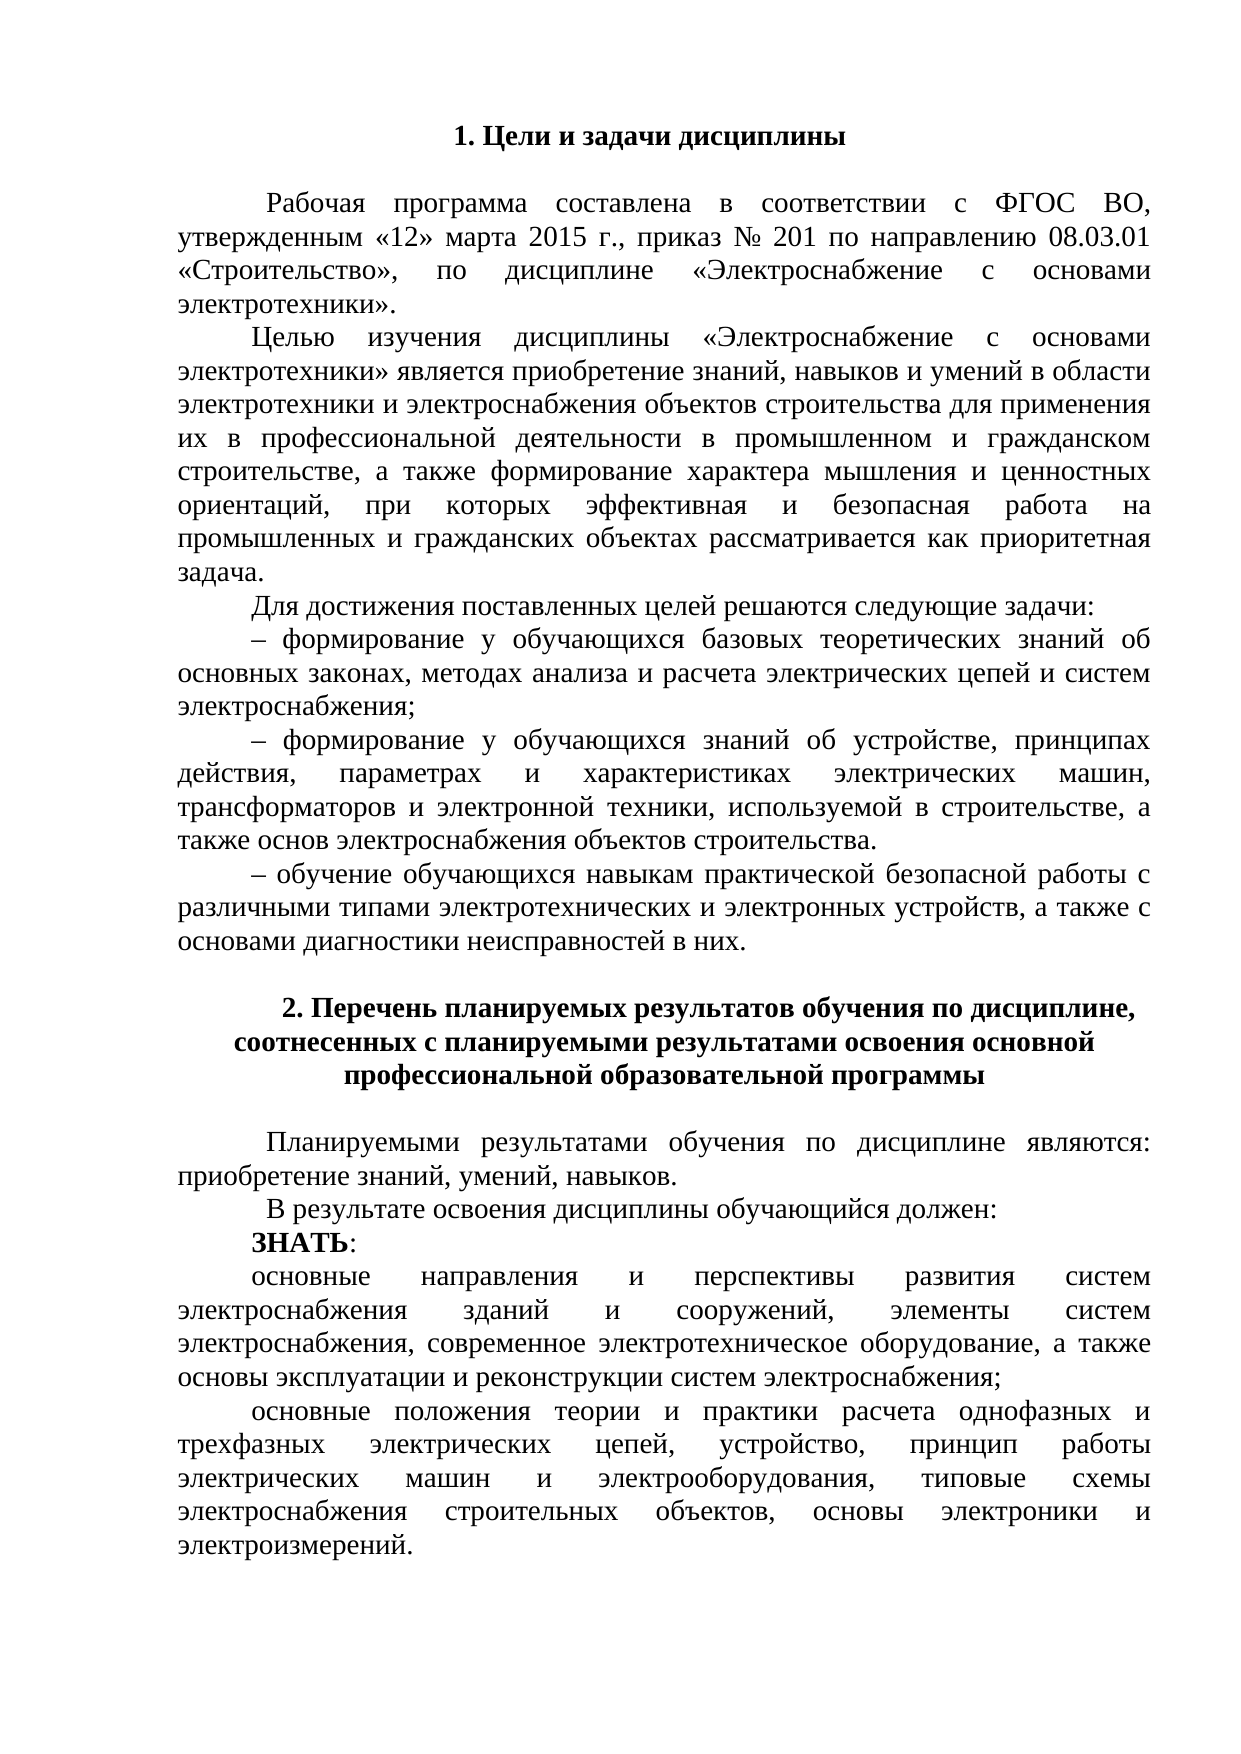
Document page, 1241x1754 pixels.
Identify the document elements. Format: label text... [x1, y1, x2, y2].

text Целью изучения дисциплины «Электроснабжение с основами электротехники» является приобретение знаний, навыков и умений в области электротехники и электроснабжения объектов строительства для применения их в профессиональной деятельности в промышленном и гражданском строительстве, а также формирование характера мышления и ценностных ориентаций, при которых эффективная и безопасная работа на промышленных и гражданских объектах рассматривается как приоритетная задача. [177, 319, 1152, 588]
text – формирование у обучающихся базовых теоретических знаний об основных законах, методах анализа и расчета электрических цепей и систем электроснабжения; [177, 621, 1152, 722]
text – обучение обучающихся навыкам практической безопасной работы с различными типами электротехнических и электронных устройств, а также с основами диагностики неисправностей в них. [177, 856, 1152, 957]
text 1. Цели и задачи дисциплины [148, 118, 1152, 152]
text В результате освоения дисциплины обучающийся должен: [177, 1191, 1152, 1225]
text – формирование у обучающихся знаний об устройстве, принципах действия, параметрах и характеристиках электрических машин, трансформаторов и электронной техники, используемой в строительстве, а также основ электроснабжения объектов строительства. [177, 722, 1152, 856]
text Рабочая программа составлена в соответствии с ФГОС ВО, утвержденным «12» марта 2015 г., приказ № 201 по направлению 08.03.01 «Строительство», по дисциплине «Электроснабжение с основами электротехники». [177, 185, 1152, 319]
text основные направления и перспективы развития систем электроснабжения зданий и сооружений, элементы систем электроснабжения, современное электротехническое оборудование, а также основы эксплуатации и реконструкции систем электроснабжения; [177, 1258, 1152, 1393]
text Планируемыми результатами обучения по дисциплине являются: приобретение знаний, умений, навыков. [177, 1124, 1152, 1191]
text 2. Перечень планируемых результатов обучения по дисциплине, соотнесенных с планируемыми результатами освоения основной профессиональной образовательной программы [177, 990, 1152, 1091]
text ЗНАТЬ: [177, 1225, 1152, 1258]
text Для достижения поставленных целей решаются следующие задачи: [177, 588, 1152, 621]
text основные положения теории и практики расчета однофазных и трехфазных электрических цепей, устройство, принцип работы электрических машин и электрооборудования, типовые схемы электроснабжения строительных объектов, основы электроники и электроизмерений. [177, 1393, 1152, 1560]
